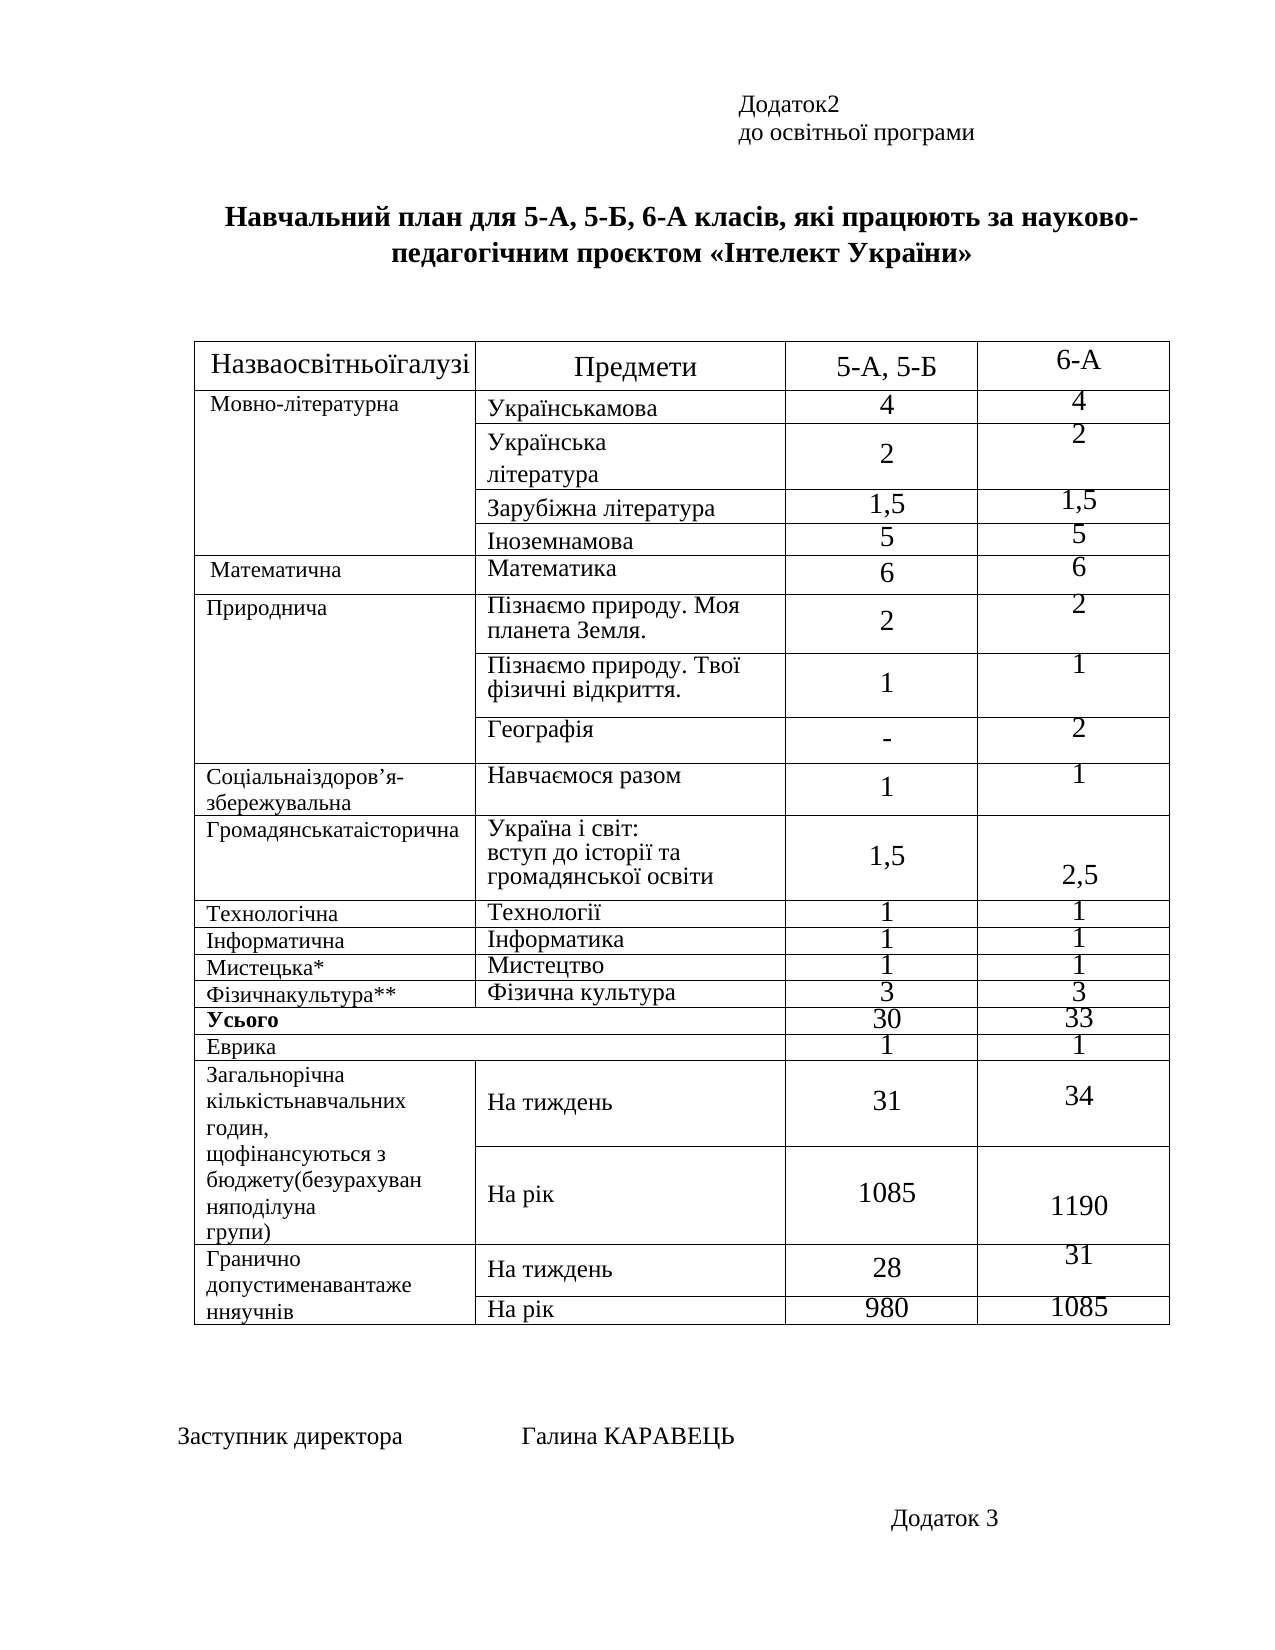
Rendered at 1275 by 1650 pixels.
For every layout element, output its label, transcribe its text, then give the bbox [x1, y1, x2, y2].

table_cell 1 [786, 764, 977, 815]
table_cell 31 [978, 1245, 1169, 1296]
table_cell Пізнаємо природу. Твої фізичні відкриття. [476, 654, 785, 717]
table_cell 6 [978, 556, 1169, 593]
table_cell 1 [978, 1035, 1169, 1060]
table_cell 980 [786, 1297, 977, 1324]
table_cell 33 [978, 1008, 1169, 1034]
table_cell 2 [978, 424, 1169, 489]
text до освітньої програми [738, 117, 1187, 146]
table_cell 2 [978, 718, 1169, 763]
table_cell 2 [978, 595, 1169, 653]
table_cell Громадянськатаісторична [195, 816, 475, 900]
table_cell Українська література [476, 424, 785, 489]
table_cell Україна і світ: вступ до історії та громадянської освіти [476, 816, 785, 900]
table_cell Інформатика [476, 928, 785, 954]
table_cell Природнича [195, 595, 475, 763]
table_cell 1,5 [786, 490, 977, 523]
table_cell 1 [786, 654, 977, 717]
table_cell 1 [786, 1035, 977, 1060]
table_cell Іноземнамова [476, 524, 785, 555]
table_cell Українськамова [476, 391, 785, 423]
table_header Назваосвітньоїгалузі [195, 342, 475, 390]
table_header Предмети [476, 342, 785, 390]
table_cell Фізична культура [476, 981, 785, 1007]
table_cell 30 [786, 1008, 977, 1034]
table_cell Соціальнаіздоров’я- збережувальна [195, 764, 475, 815]
table_cell 1190 [978, 1147, 1169, 1244]
table_cell Технологічна [195, 901, 475, 927]
table_cell 4 [978, 391, 1169, 423]
table_cell 1 [978, 654, 1169, 717]
table_cell 3 [978, 981, 1169, 1007]
table_cell 1085 [978, 1297, 1169, 1324]
text Додаток2 [738, 89, 1186, 117]
table_cell Географія [476, 718, 785, 763]
text Заступник директора Галина КАРАВЕЦЬ [177, 1421, 1187, 1450]
table_cell Еврика [195, 1035, 785, 1060]
text Додаток 3 [177, 1503, 1187, 1532]
table_cell 2 [786, 595, 977, 653]
table_cell Навчаємося разом [476, 764, 785, 815]
table_cell Технології [476, 901, 785, 927]
table_cell Зарубіжна література [476, 490, 785, 523]
table_cell 31 [786, 1061, 977, 1146]
table_cell 1 [978, 764, 1169, 815]
table_cell Гранично допустименавантаженняучнів [195, 1245, 475, 1324]
table_cell 2 [786, 424, 977, 489]
table_cell Загальнорічна кількістьнавчальних годин, щофінансуються з бюджету(безурахуванняподілуна групи) [195, 1061, 475, 1244]
table_cell 1,5 [978, 490, 1169, 523]
table_cell На рік [476, 1147, 785, 1244]
text Навчальний план для 5-А, 5-Б, 6-А класів, які працюють за науково-педагогічним проєктом «Інтелект України» [177, 199, 1186, 269]
table_cell 1 [978, 928, 1169, 954]
table_cell 1 [978, 901, 1169, 927]
table_cell 1 [786, 928, 977, 954]
table_cell На рік [476, 1297, 785, 1324]
table_cell 5 [786, 524, 977, 555]
table_cell Мистецька* [195, 955, 475, 980]
table_cell 5 [978, 524, 1169, 555]
table_cell 34 [978, 1061, 1169, 1146]
table_cell Математична [195, 556, 475, 593]
table_cell 1 [786, 955, 977, 980]
table_cell 2,5 [978, 816, 1169, 900]
table_cell - [786, 718, 977, 763]
table_cell Математика [476, 556, 785, 593]
table_cell Мовно-літературна [195, 391, 475, 555]
table_cell 6 [786, 556, 977, 593]
table_cell Інформатична [195, 928, 475, 954]
table_cell Усього [195, 1008, 785, 1034]
table_header 5-А, 5-Б [786, 342, 977, 390]
table_cell Пізнаємо природу. Моя планета Земля. [476, 595, 785, 653]
table_cell На тиждень [476, 1061, 785, 1146]
table_cell 28 [786, 1245, 977, 1296]
table_cell Мистецтво [476, 955, 785, 980]
table_cell 1 [978, 955, 1169, 980]
table_cell 1,5 [786, 816, 977, 900]
table_cell 1 [786, 901, 977, 927]
table_header 6-А [978, 342, 1169, 390]
table_cell Фізичнакультура** [195, 981, 475, 1007]
table_cell На тиждень [476, 1245, 785, 1296]
table_cell 4 [786, 391, 977, 423]
table_cell 1085 [786, 1147, 977, 1244]
table_cell 3 [786, 981, 977, 1007]
